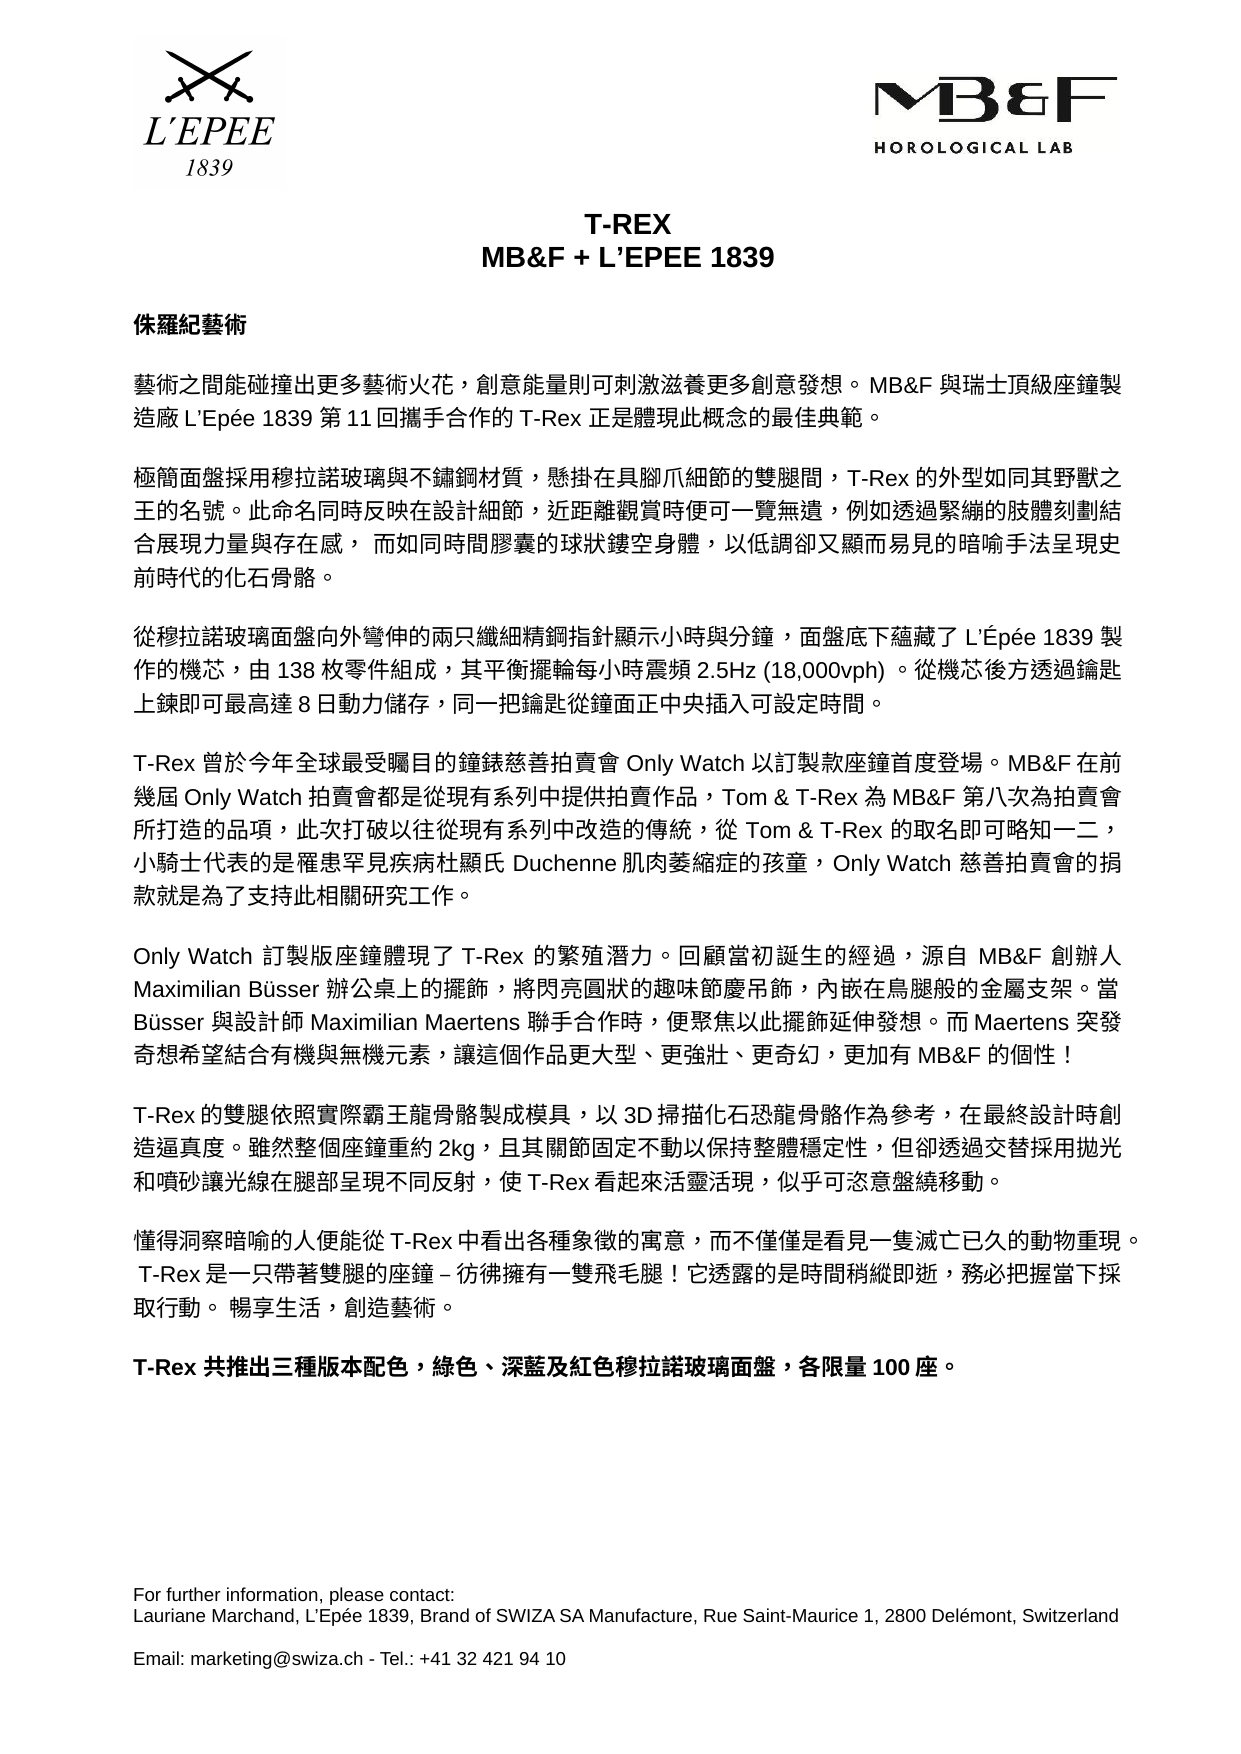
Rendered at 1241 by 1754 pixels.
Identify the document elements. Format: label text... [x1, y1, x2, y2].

text T-Rex 共推出三種版本配色，綠色、深藍及紅色穆拉諾玻璃面盤，各限量100座。 [133, 1349, 1123, 1382]
picture [132, 36, 286, 190]
text 侏羅紀藝術 [133, 307, 1123, 341]
text 藝術之間能碰撞出更多藝術火花，創意能量則可刺激滋養更多創意發想。MB&F 與瑞士頂級座鐘製造廠 L’Epée 1839 第11回攜手合作的 T-Rex 正是體現此概念的最佳典範。 [133, 367, 1123, 433]
text 懂得洞察暗喻的人便能從T-Rex中看出各種象徵的寓意，而不僅僅是看見一隻滅亡已久的動物重現。 T-Rex是一只帶著雙腿的座鐘 – 彷彿擁有一雙飛毛腿！它透露的是時間稍縱即逝，務必把握當下採取行動。 暢享生活，創造藝術。 [133, 1223, 1123, 1323]
picture [870, 72, 1118, 154]
text 極簡面盤採用穆拉諾玻璃與不鏽鋼材質，懸掛在具腳爪細節的雙腿間，T-Rex 的外型如同其野獸之王的名號。此命名同時反映在設計細節，近距離觀賞時便可一覽無遺，例如透過緊繃的肢體刻劃結合展現力量與存在感， 而如同時間膠囊的球狀鏤空身體，以低調卻又顯而易見的暗喻手法呈現史前時代的化石骨骼。 [133, 460, 1123, 593]
text T-REX [133, 207, 1123, 240]
text Only Watch 訂製版座鐘體現了T-Rex 的繁殖潛力。回顧當初誕生的經過，源自 MB&F 創辦人 Maximilian Büsser 辦公桌上的擺飾，將閃亮圓狀的趣味節慶吊飾，內嵌在鳥腿般的金屬支架。當 Büsser 與設計師 Maximilian Maertens 聯手合作時，便聚焦以此擺飾延伸發想。而Maertens 突發奇想希望結合有機與無機元素，讓這個作品更大型、更強壯、更奇幻，更加有 MB&F 的個性！ [133, 938, 1123, 1071]
text T-Rex的雙腿依照實際霸王龍骨骼製成模具，以3D掃描化石恐龍骨骼作為參考，在最終設計時創造逼真度。雖然整個座鐘重約2kg，且其關節固定不動以保持整體穩定性，但卻透過交替採用拋光和噴砂讓光線在腿部呈現不同反射，使T-Rex看起來活靈活現，似乎可恣意盤繞移動。 [133, 1097, 1123, 1197]
text MB&F + L’EPEE 1839 [133, 240, 1123, 274]
text 從穆拉諾玻璃面盤向外彎伸的兩只纖細精鋼指針顯示小時與分鐘，面盤底下蘊藏了 L’Épée 1839 製作的機芯，由 138 枚零件組成，其平衡擺輪每小時震頻 2.5Hz (18,000vph) 。從機芯後方透過鑰匙上鍊即可最高達8日動力儲存，同一把鑰匙從鐘面正中央插入可設定時間。 [133, 619, 1123, 719]
text T-Rex 曾於今年全球最受矚目的鐘錶慈善拍賣會 Only Watch 以訂製款座鐘首度登場。MB&F在前幾屆 Only Watch 拍賣會都是從現有系列中提供拍賣作品，Tom & T-Rex 為MB&F 第八次為拍賣會所打造的品項，此次打破以往從現有系列中改造的傳統，從 Tom & T-Rex 的取名即可略知一二，小騎士代表的是罹患罕見疾病杜顯氏Duchenne肌肉萎縮症的孩童，Only Watch 慈善拍賣會的捐款就是為了支持此相關研究工作。 [133, 745, 1123, 911]
